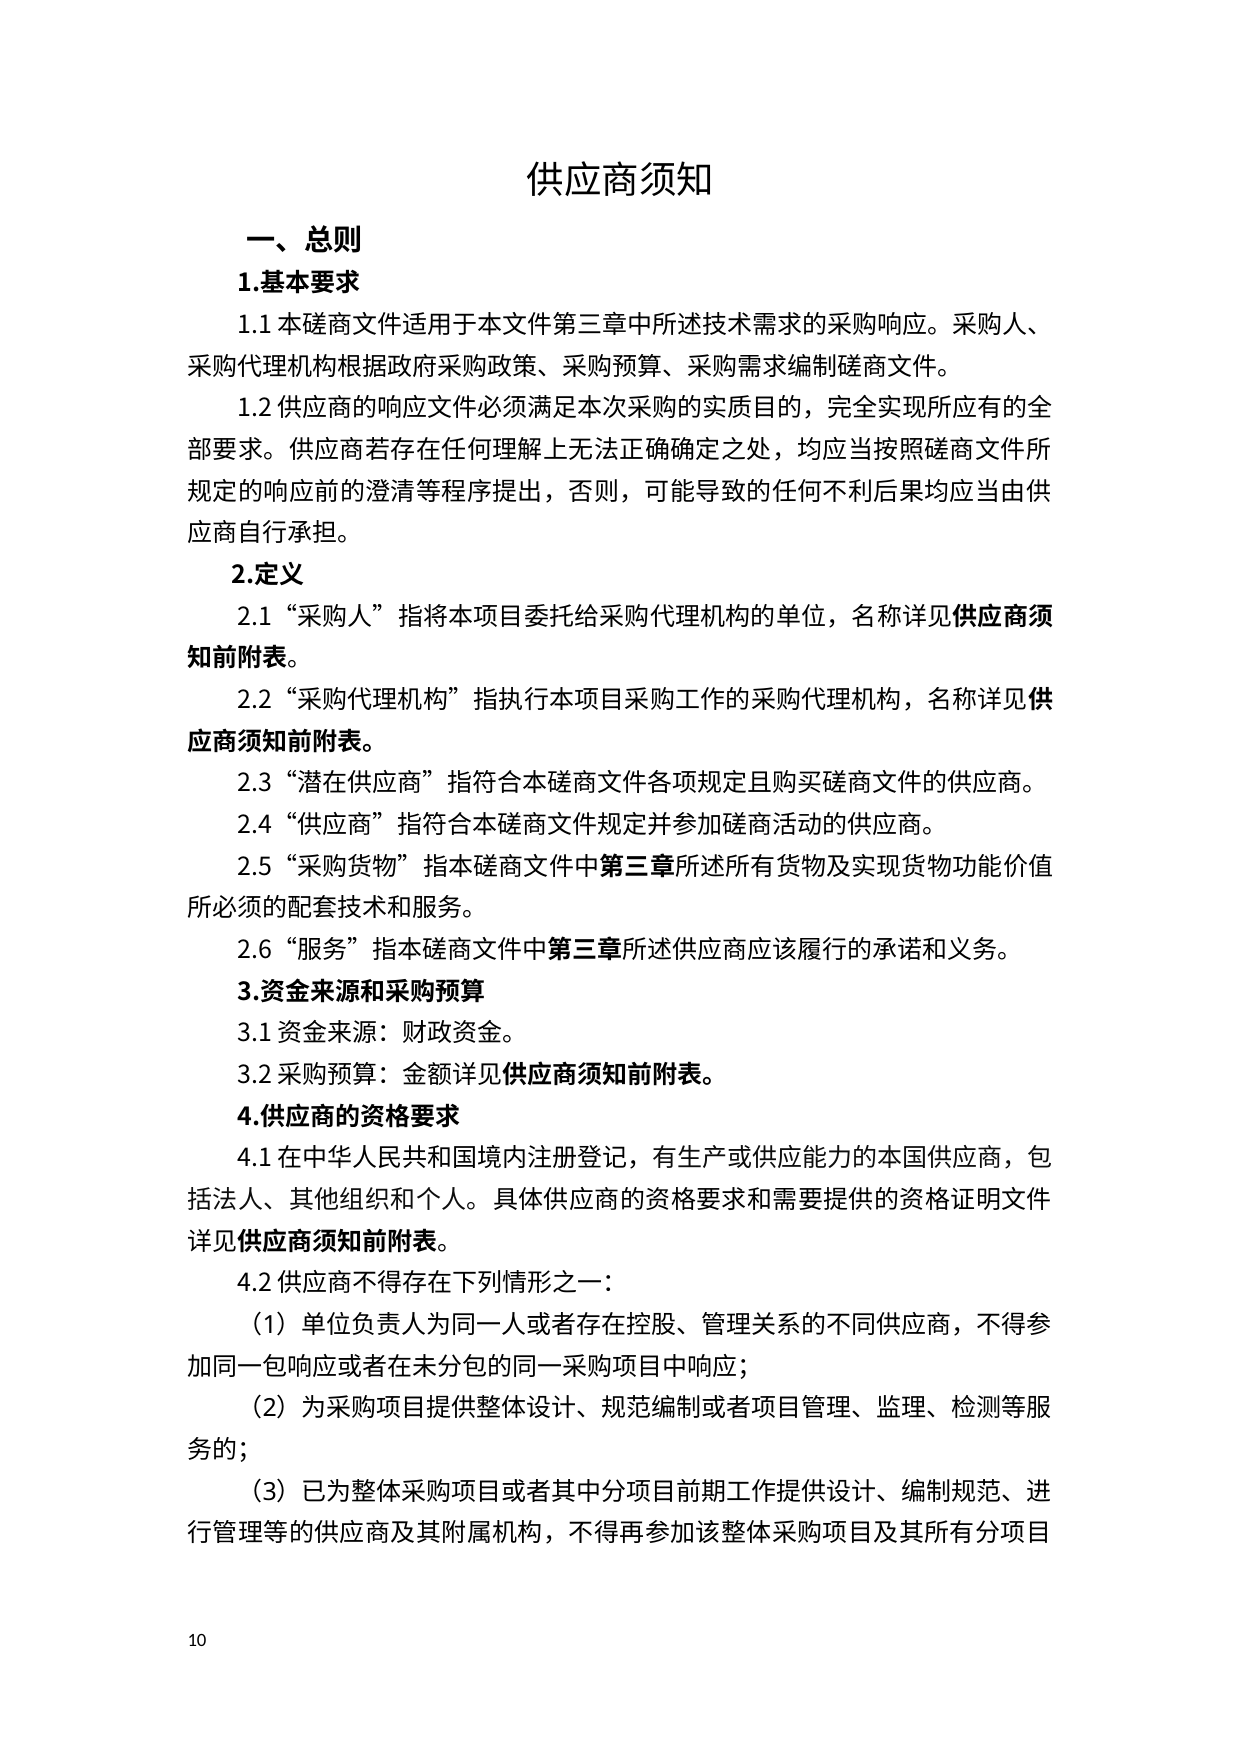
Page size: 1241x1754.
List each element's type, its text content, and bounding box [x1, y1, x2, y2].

text 一、总则 [187, 217, 1053, 258]
text 1.基本要求 [187, 258, 1053, 300]
text 2.1“采购人”指将本项目委托给采购代理机构的单位，名称详见供应商须知前附表。 [187, 592, 1053, 675]
text 2.定义 [231, 550, 1053, 592]
text （2）为采购项目提供整体设计、规范编制或者项目管理、监理、检测等服务的； [187, 1383, 1053, 1467]
text 3.2 采购预算：金额详见供应商须知前附表。 [187, 1050, 1053, 1092]
text 3.资金来源和采购预算 [187, 967, 1053, 1008]
text 1.2 供应商的响应文件必须满足本次采购的实质目的，完全实现所应有的全部要求。供应商若存在任何理解上无法正确确定之处，均应当按照磋商文件所规定的响应前的澄清等程序提出，否则，可能导致的任何不利后果均应当由供应商自行承担。 [187, 383, 1053, 550]
text 2.5“采购货物”指本磋商文件中第三章所述所有货物及实现货物功能价值所必须的配套技术和服务。 [187, 842, 1053, 925]
subtitle 供应商须知 [187, 150, 1053, 204]
text 2.3“潜在供应商”指符合本磋商文件各项规定且购买磋商文件的供应商。 [187, 758, 1053, 800]
text 4.2供应商不得存在下列情形之一： [187, 1258, 1053, 1300]
text 1.1本磋商文件适用于本文件第三章中所述技术需求的采购响应。采购人、采购代理机构根据政府采购政策、采购预算、采购需求编制磋商文件。 [187, 300, 1053, 383]
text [187, 1467, 1053, 1550]
text 2.6“服务”指本磋商文件中第三章所述供应商应该履行的承诺和义务。 [187, 925, 1053, 967]
text 4.供应商的资格要求 [187, 1092, 1053, 1133]
text 4.1 在中华人民共和国境内注册登记，有生产或供应能力的本国供应商，包括法人、其他组织和个人。具体供应商的资格要求和需要提供的资格证明文件详见供应商须知前附表。 [187, 1133, 1053, 1258]
text （1）单位负责人为同一人或者存在控股、管理关系的不同供应商，不得参加同一包响应或者在未分包的同一采购项目中响应； [187, 1300, 1053, 1383]
text 3.1 资金来源：财政资金。 [187, 1008, 1053, 1050]
text 2.4“供应商”指符合本磋商文件规定并参加磋商活动的供应商。 [187, 800, 1053, 842]
text 2.2“采购代理机构”指执行本项目采购工作的采购代理机构，名称详见供应商须知前附表。 [187, 675, 1053, 758]
